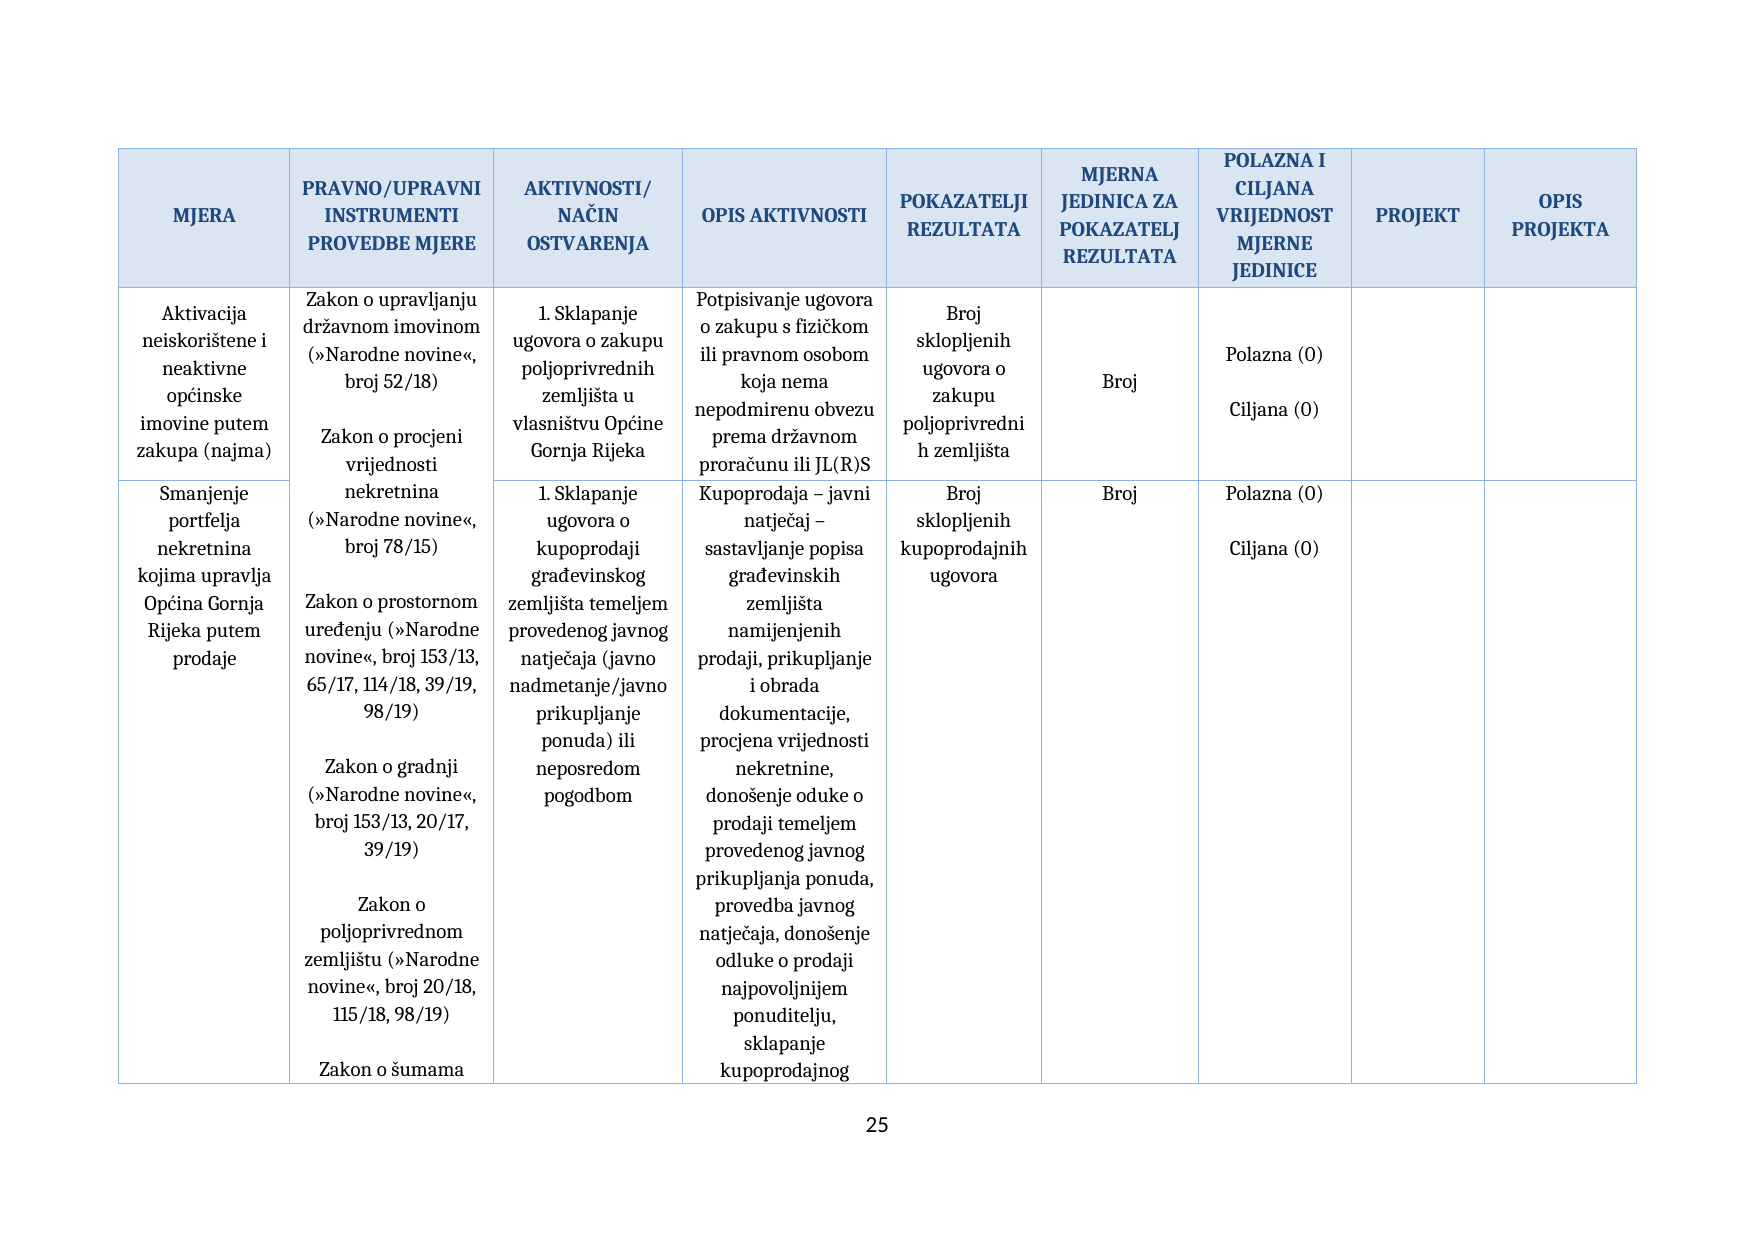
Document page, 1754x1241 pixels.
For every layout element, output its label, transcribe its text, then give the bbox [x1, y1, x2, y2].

table_cell [1485, 288, 1636, 480]
table_cell Potpisivanje ugovora o zakupu s fizičkom ili pravnom osobom koja nema nepodmirenu obvezu prema državnom proračunu ili JL(R)S [683, 288, 886, 480]
table_cell PRAVNO/UPRAVNI INSTRUMENTI PROVEDBE MJERE [290, 149, 493, 287]
table_cell Zakon o upravljanju državnom imovinom (»Narodne novine«, broj 52/18) Zakon o procjeni vrijednosti nekretnina (»Narodne novine«, broj 78/15) Zakon o prostornom uređenju (»Narodne novine«, broj 153/13, 65/17, 114/18, 39/19, 98/19) Zakon o gradnji (»Narodne novine«, broj 153/13, 20/17, 39/19) Zakon o poljoprivrednom zemljištu (»Narodne novine«, broj 20/18, 115/18, 98/19) Zakon o šumama (»Narodne novine«, broj 68/18, 115/18, 98/19) Statut Općine Gornja Rijeka (»Službeni glasnik Koprivničko-križevačke županije«, broj 1/18. i 5/20) Odluka o načinu raspolaganja, korištenja i upravljanja nekretninama u vlasništvu Općine Gornja Rijeka (»Službeni glasnik Koprivničko-križevačke županije«, broj 19/17. i 4/19) [290, 288, 493, 1083]
table_cell POLAZNA I CILJANA VRIJEDNOST MJERNE JEDINICE [1199, 149, 1351, 287]
table_cell AKTIVNOSTI/ NAČIN OSTVARENJA [494, 149, 682, 287]
table_cell [1352, 288, 1484, 480]
table_cell Broj [1042, 288, 1198, 480]
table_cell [887, 481, 1041, 1083]
table_cell POKAZATELJI REZULTATA [887, 149, 1041, 287]
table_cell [1199, 481, 1351, 1083]
table_cell [1352, 481, 1484, 1083]
table_cell 1. Sklapanje ugovora o zakupu poljoprivrednih zemljišta u vlasništvu Općine Gornja Rijeka [494, 288, 682, 480]
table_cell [119, 481, 289, 1083]
table_cell OPIS PROJEKTA [1485, 149, 1636, 287]
table_cell Broj sklopljenih ugovora o zakupu poljoprivrednih zemljišta [887, 288, 1041, 480]
table_cell Broj [1042, 481, 1198, 1083]
table_cell MJERA [119, 149, 289, 287]
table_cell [494, 481, 682, 1083]
table_cell Polazna (0) Ciljana (0) [1199, 288, 1351, 480]
table_cell OPIS AKTIVNOSTI [683, 149, 886, 287]
table_cell [1485, 481, 1636, 1083]
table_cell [683, 481, 886, 1083]
table_cell PROJEKT [1352, 149, 1484, 287]
table_cell Aktivacija neiskorištene i neaktivne općinske imovine putem zakupa (najma) [119, 288, 289, 480]
table_cell MJERNA JEDINICA ZA POKAZATELJ REZULTATA [1042, 149, 1198, 287]
